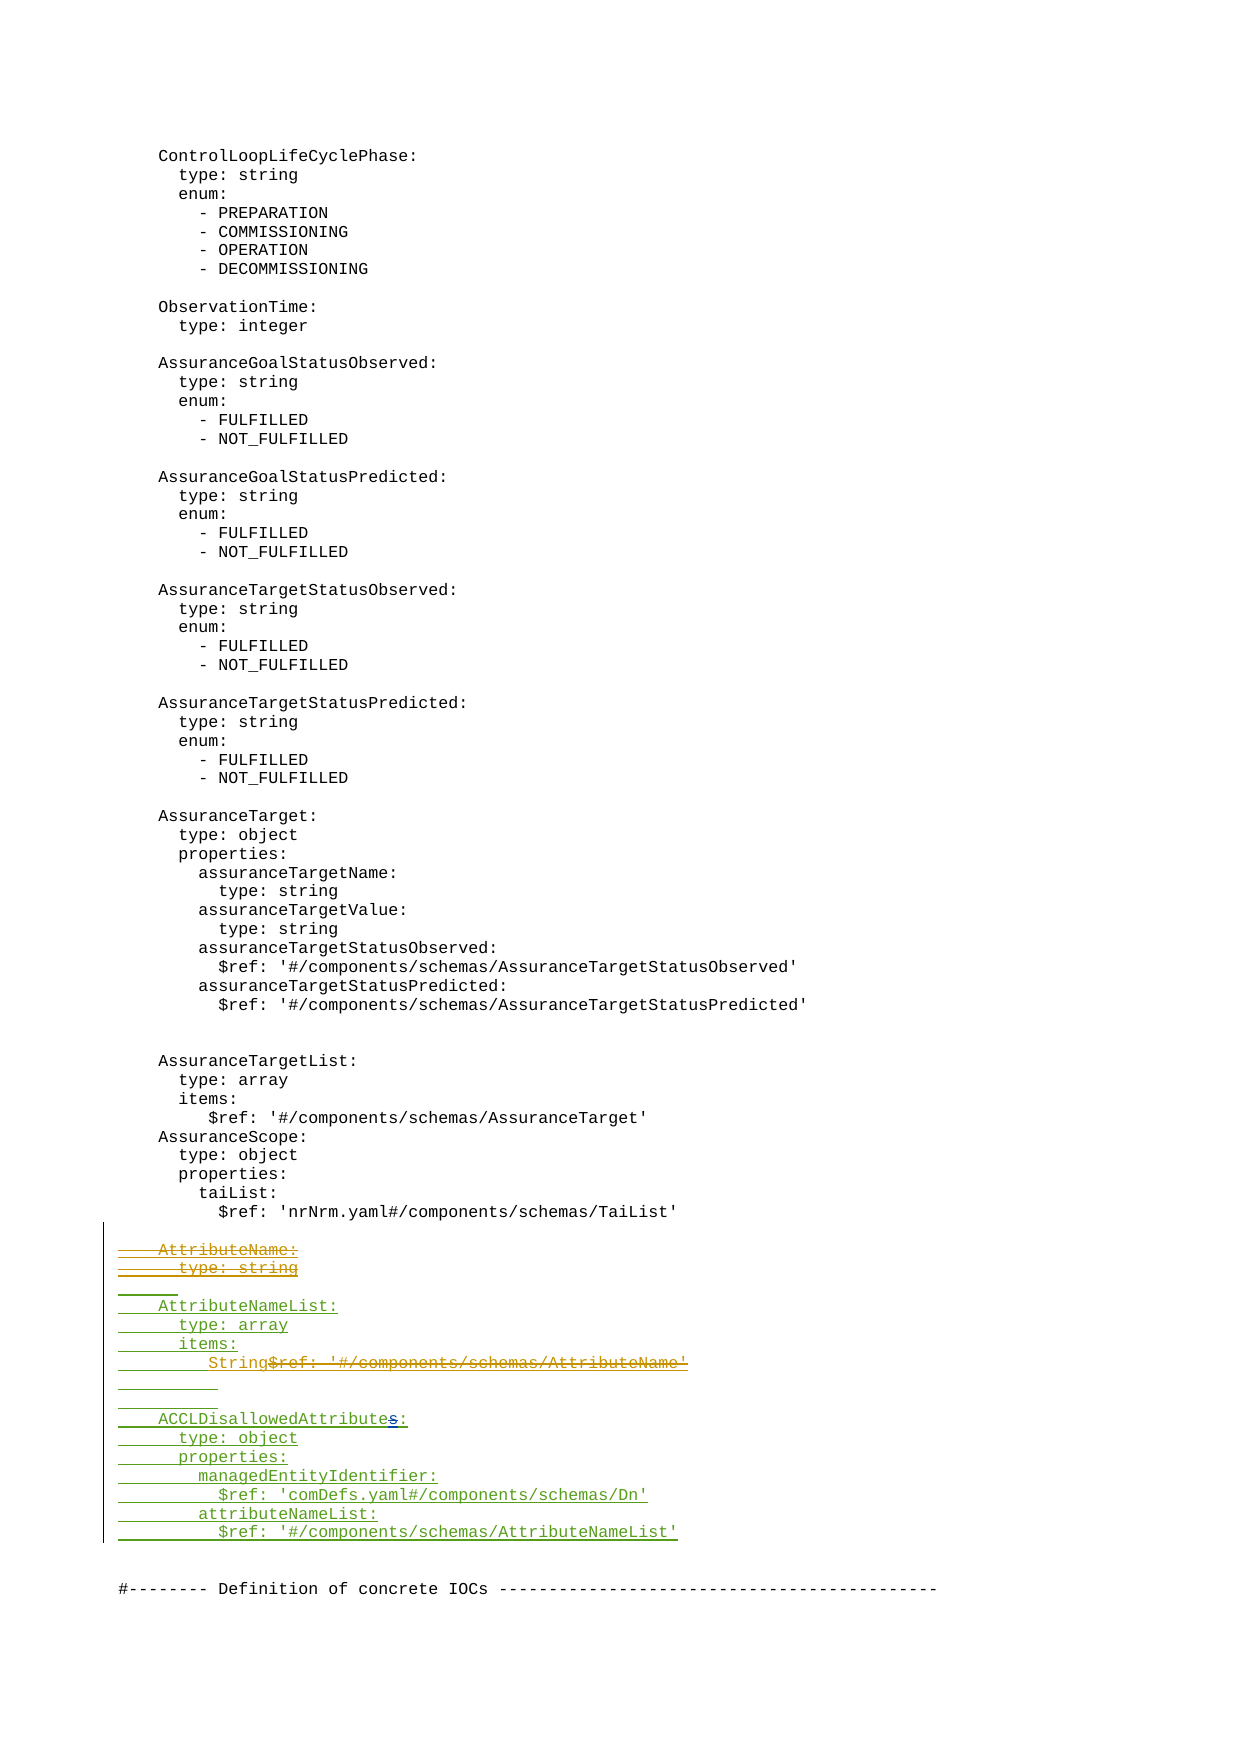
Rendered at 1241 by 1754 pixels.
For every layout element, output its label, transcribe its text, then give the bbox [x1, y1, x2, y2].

text - FULFILLED [118, 525, 1122, 544]
text - FULFILLED [118, 412, 1122, 431]
text type: object [118, 1147, 1122, 1166]
text assuranceTargetName: [118, 864, 1122, 883]
text $ref: '#/components/schemas/AssuranceTarget' [118, 1109, 1122, 1128]
text type: string [118, 167, 1122, 185]
text - FULFILLED [118, 751, 1122, 770]
text AssuranceGoalStatusObserved: [118, 355, 1122, 374]
text - NOT_FULFILLED [118, 431, 1122, 449]
text $ref: 'nrNrm.yaml#/components/schemas/TaiList' [118, 1203, 1122, 1222]
text assuranceTargetStatusObserved: [118, 939, 1122, 958]
text type: string [118, 374, 1122, 393]
text type: array [118, 1072, 1122, 1090]
text AssuranceTargetList: [118, 1053, 1122, 1072]
text items: [118, 1090, 1122, 1109]
text taiList: [118, 1185, 1122, 1203]
text enum: [118, 185, 1122, 204]
text type: object [118, 826, 1122, 845]
text type: integer [118, 317, 1122, 336]
text AssuranceGoalStatusPredicted: [118, 468, 1122, 487]
text enum: [118, 506, 1122, 525]
text type: string [118, 487, 1122, 506]
text enum: [118, 732, 1122, 751]
text assuranceTargetStatusPredicted: [118, 977, 1122, 996]
text enum: [118, 393, 1122, 412]
text - FULFILLED [118, 638, 1122, 657]
text - NOT_FULFILLED [118, 770, 1122, 789]
text assuranceTargetValue: [118, 902, 1122, 921]
text - PREPARATION [118, 204, 1122, 223]
text type: string [118, 883, 1122, 902]
text AssuranceScope: [118, 1128, 1122, 1147]
text enum: [118, 619, 1122, 638]
text type: string [118, 600, 1122, 619]
text - OPERATION [118, 242, 1122, 261]
text $ref: '#/components/schemas/AssuranceTargetStatusPredicted' [118, 996, 1122, 1015]
text - DECOMMISSIONING [118, 261, 1122, 280]
text AssuranceTargetStatusPredicted: [118, 694, 1122, 713]
text $ref: '#/components/schemas/AssuranceTargetStatusObserved' [118, 958, 1122, 977]
text AssuranceTargetStatusObserved: [118, 581, 1122, 600]
text ControlLoopLifeCyclePhase: [118, 148, 1122, 167]
text type: string [118, 921, 1122, 939]
text - COMMISSIONING [118, 223, 1122, 242]
text AssuranceTarget: [118, 808, 1122, 826]
text - NOT_FULFILLED [118, 544, 1122, 562]
text - NOT_FULFILLED [118, 657, 1122, 676]
text properties: [118, 845, 1122, 864]
text properties: [118, 1166, 1122, 1185]
text ObservationTime: [118, 298, 1122, 317]
text #-------- Definition of concrete IOCs -------------------------------------------- [118, 1581, 1122, 1599]
text type: string [118, 713, 1122, 732]
